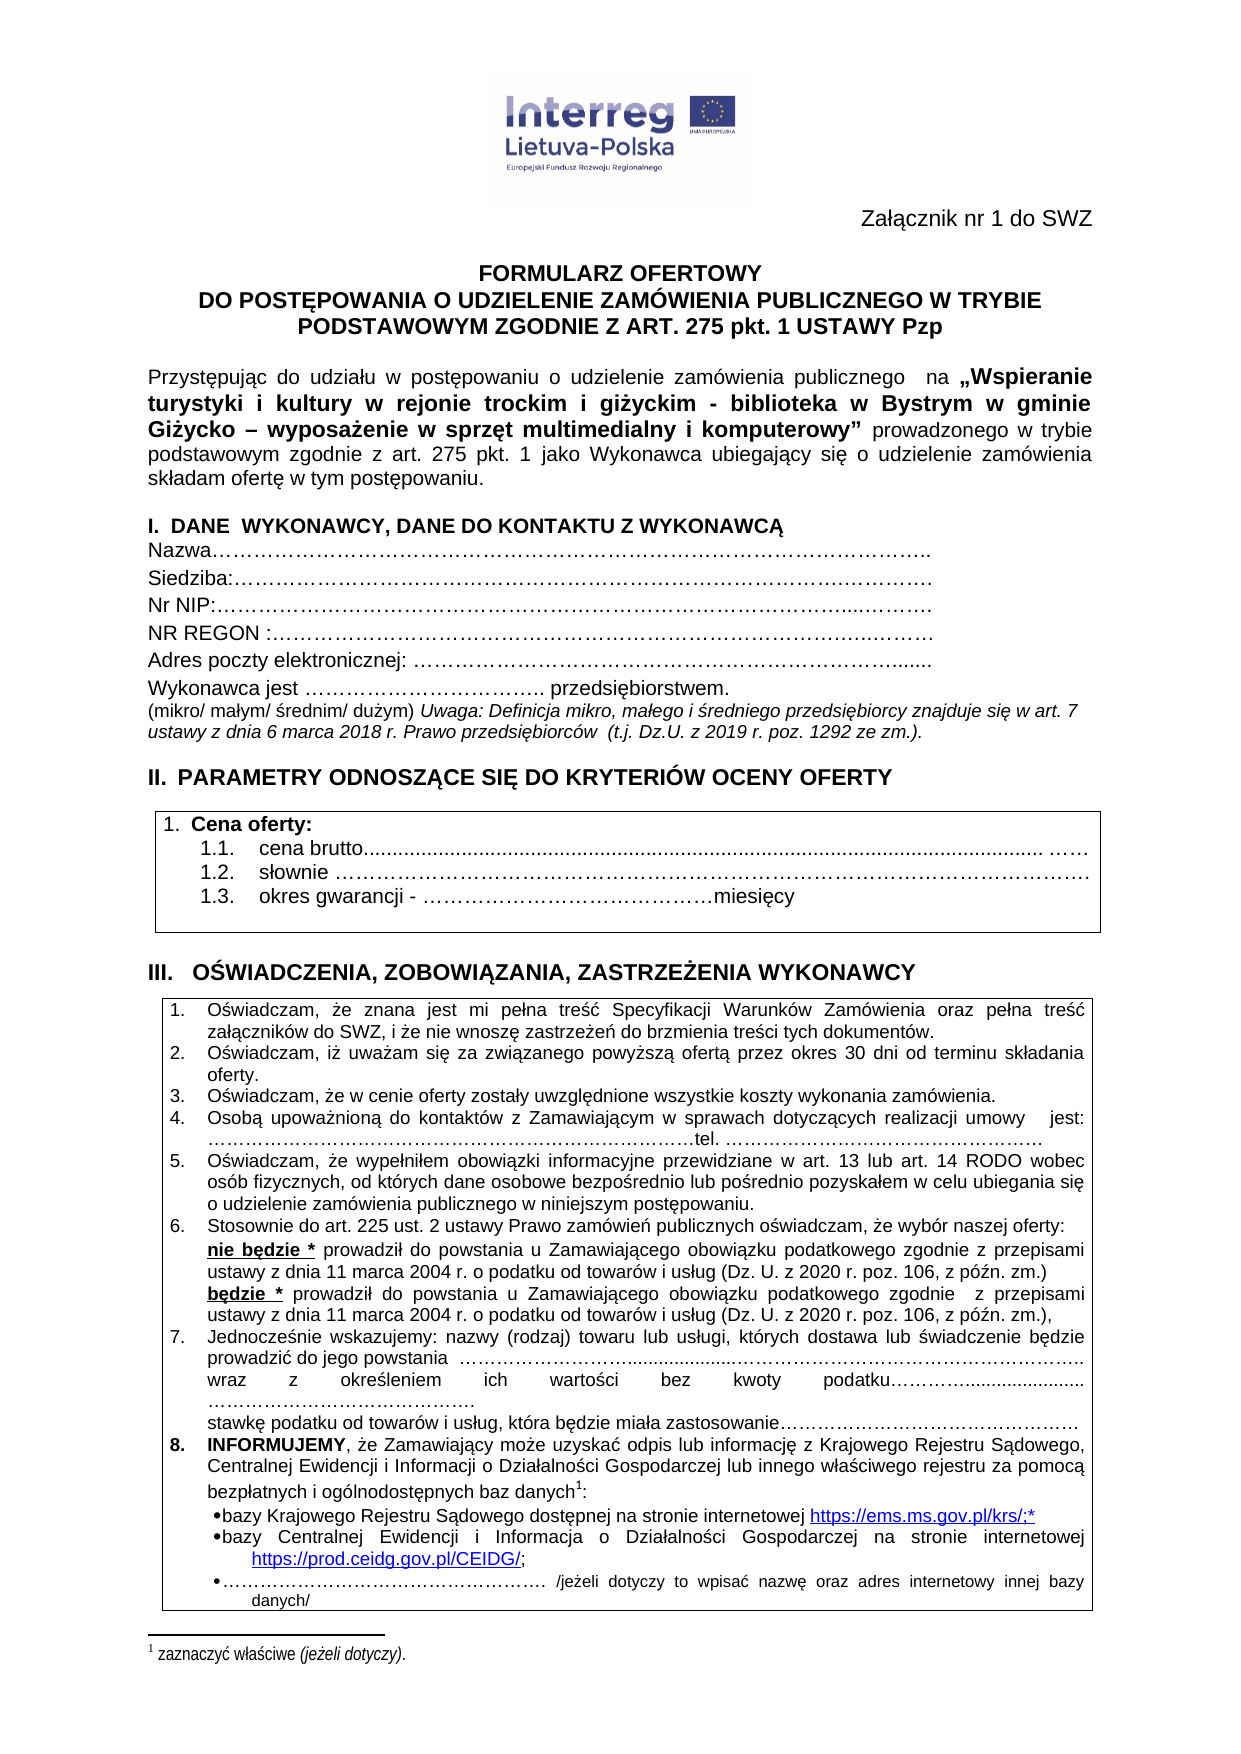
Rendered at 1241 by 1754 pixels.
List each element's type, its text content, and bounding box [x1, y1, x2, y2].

text Przystępując do udziału w postępowaniu o udzielenie zamówienia publicznego na „Wspieranie turystyki i kultury w rejonie trockim i giżyckim - biblioteka w Bystrym w gminie Giżycko – wyposażenie w sprzęt multimedialny i komputerowy” prowadzonego w trybie podstawowym zgodnie z art. 275 pkt. 1 jako Wykonawca ubiegający się o udzielenie zamówienia składam ofertę w tym postępowaniu. [148, 363, 1092, 490]
text Nazwa………………………………………………………………………………………….. [148, 538, 1092, 562]
text FORMULARZ OFERTOWY [148, 260, 1092, 287]
text Siedziba:…………………………………………………………………………….…………. [148, 566, 1092, 589]
text (mikro/ małym/ średnim/ dużym) Uwaga: Definicja mikro, małego i średniego przedsiębiorcy znajduje się w art. 7 ustawy z dnia 6 marca 2018 r. Prawo przedsiębiorców (t.j. Dz.U. z 2019 r. poz. 1292 ze zm.). [148, 699, 1092, 743]
text NR REGON :……………………………………………………………………….…..……… [148, 621, 1092, 644]
text Adres poczty elektronicznej: ……………………………………………………………....... [148, 648, 1092, 672]
picture [484, 73, 757, 206]
text I. DANE WYKONAWCY, DANE DO KONTAKTU Z WYKONAWCĄ [148, 514, 1092, 538]
text DO POSTĘPOWANIA O UDZIELENIE ZAMÓWIENIA PUBLICZNEGO W TRYBIE PODSTAWOWYM ZGODNIE Z ART. 275 pkt. 1 USTAWY Pzp [148, 287, 1092, 339]
table_header Cena oferty: cena brutto...................................................................................................................... …… słownie ………………………………………………………………………………………………. okres gwarancji - ……………………………………miesięcy [156, 812, 1100, 932]
text Wykonawca jest …………………………….. przedsiębiorstwem. [148, 676, 1092, 699]
text Nr NIP:………………………………………………………………………………....………. [148, 593, 1092, 617]
list PARAMETRY ODNOSZĄCE SIĘ DO KRYTERIÓW OCENY OFERTY [148, 763, 1092, 790]
list OŚWIADCZENIA, ZOBOWIĄZANIA, ZASTRZEŻENIA WYKONAWCY [148, 959, 1092, 985]
text Załącznik nr 1 do SWZ [148, 205, 1092, 231]
